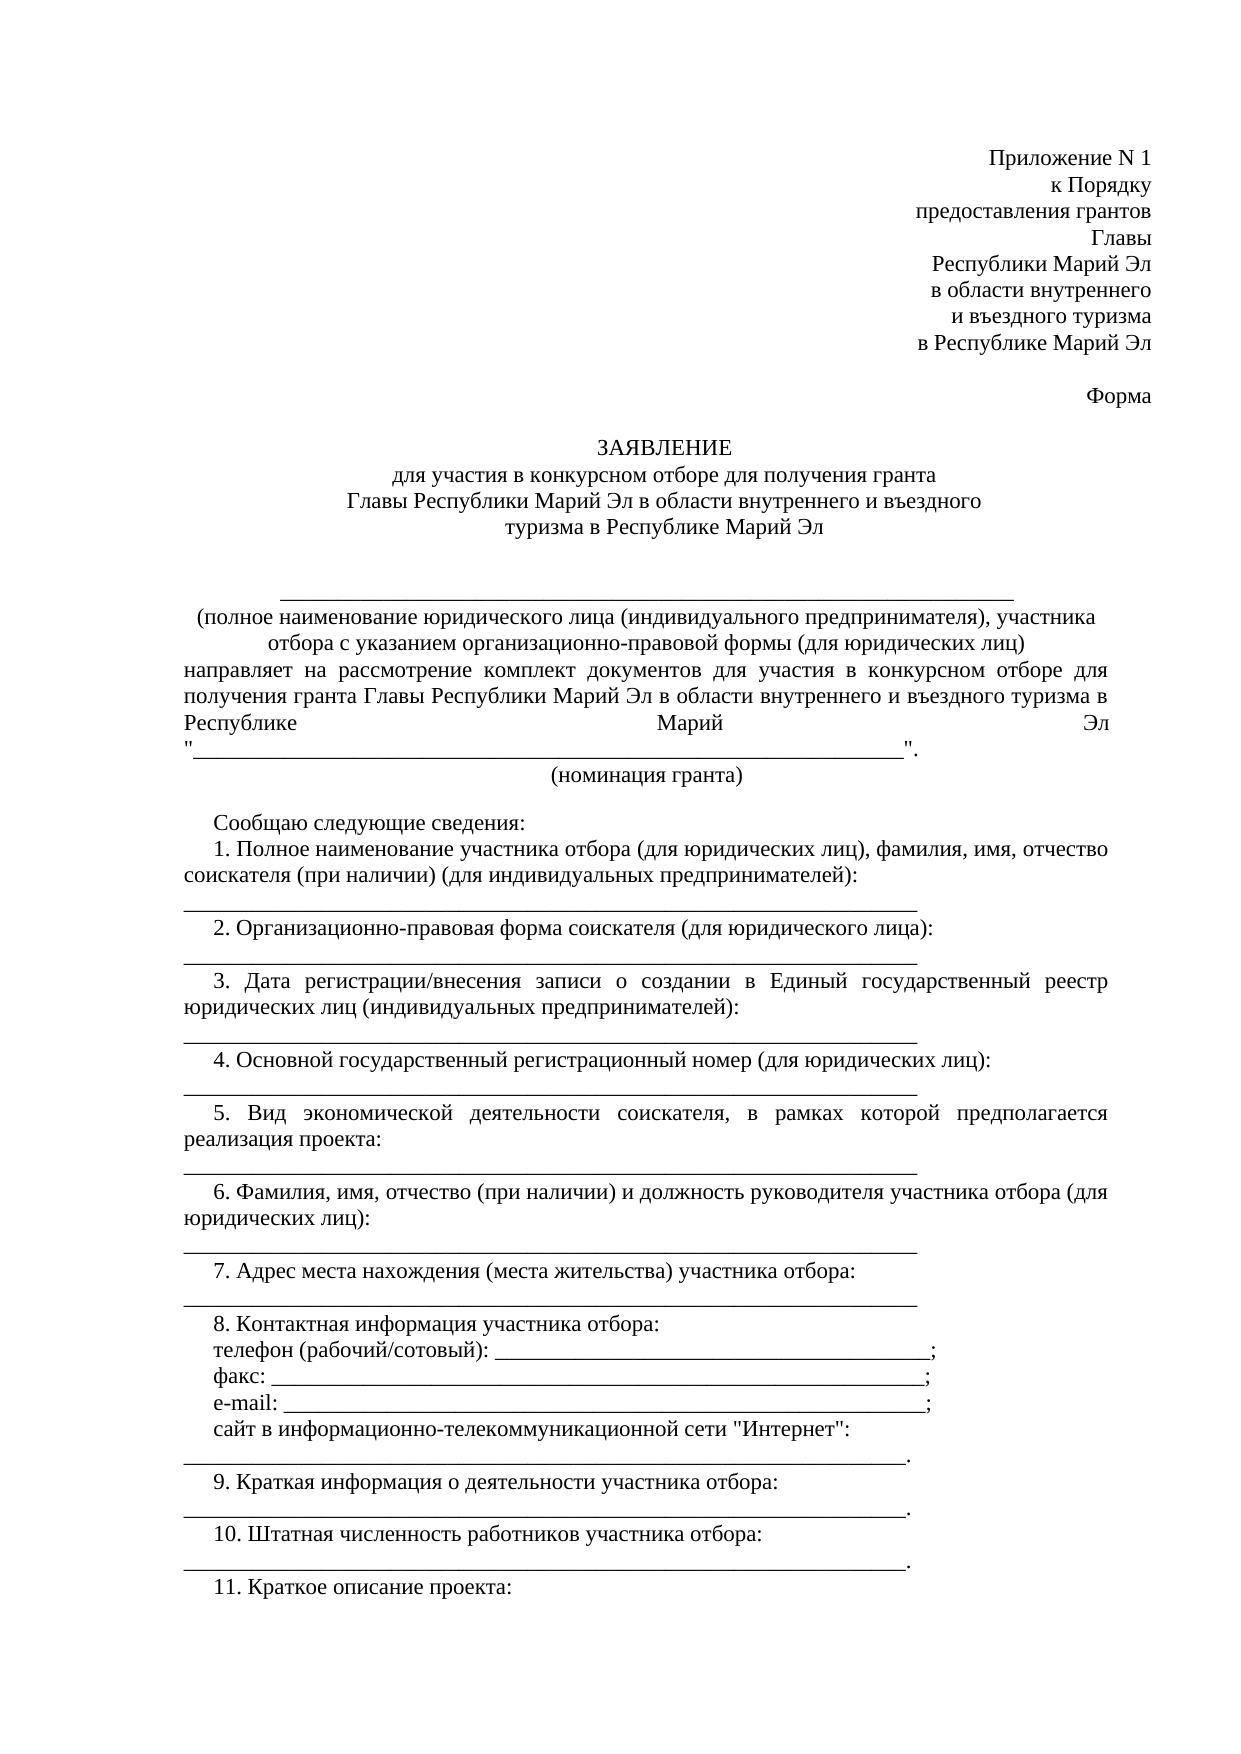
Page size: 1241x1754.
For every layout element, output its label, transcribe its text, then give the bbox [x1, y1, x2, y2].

table_header ________________________________________________________________ (полное наименование юридического лица (индивидуального предпринимателя), участника отбора с указанием организационно-правовой формы (для юридических лиц) направляет на рассмотрение комплект документов для участия в конкурсном отборе для получения гранта Главы Республики Марий Эл в области внутреннего и въездного туризма в Республике Марий Эл "______________________________________________________________". (номинация гранта) [177, 566, 1116, 798]
text Главы Республики Марий Эл в области внутреннего и въездного [177, 487, 1152, 513]
text Форма [177, 382, 1152, 408]
text ЗАЯВЛЕНИЕ [177, 434, 1152, 461]
text предоставления грантов [177, 197, 1152, 223]
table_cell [177, 798, 1116, 1610]
text туризма в Республике Марий Эл [177, 513, 1152, 540]
text в Республике Марий Эл [177, 329, 1152, 355]
text для участия в конкурсном отборе для получения гранта [177, 461, 1152, 487]
text Республики Марий Эл [177, 250, 1152, 276]
text в области внутреннего [177, 276, 1152, 303]
text Главы [177, 223, 1152, 250]
text к Порядку [177, 171, 1152, 197]
text и въездного туризма [177, 303, 1152, 329]
text Приложение N 1 [177, 144, 1152, 171]
